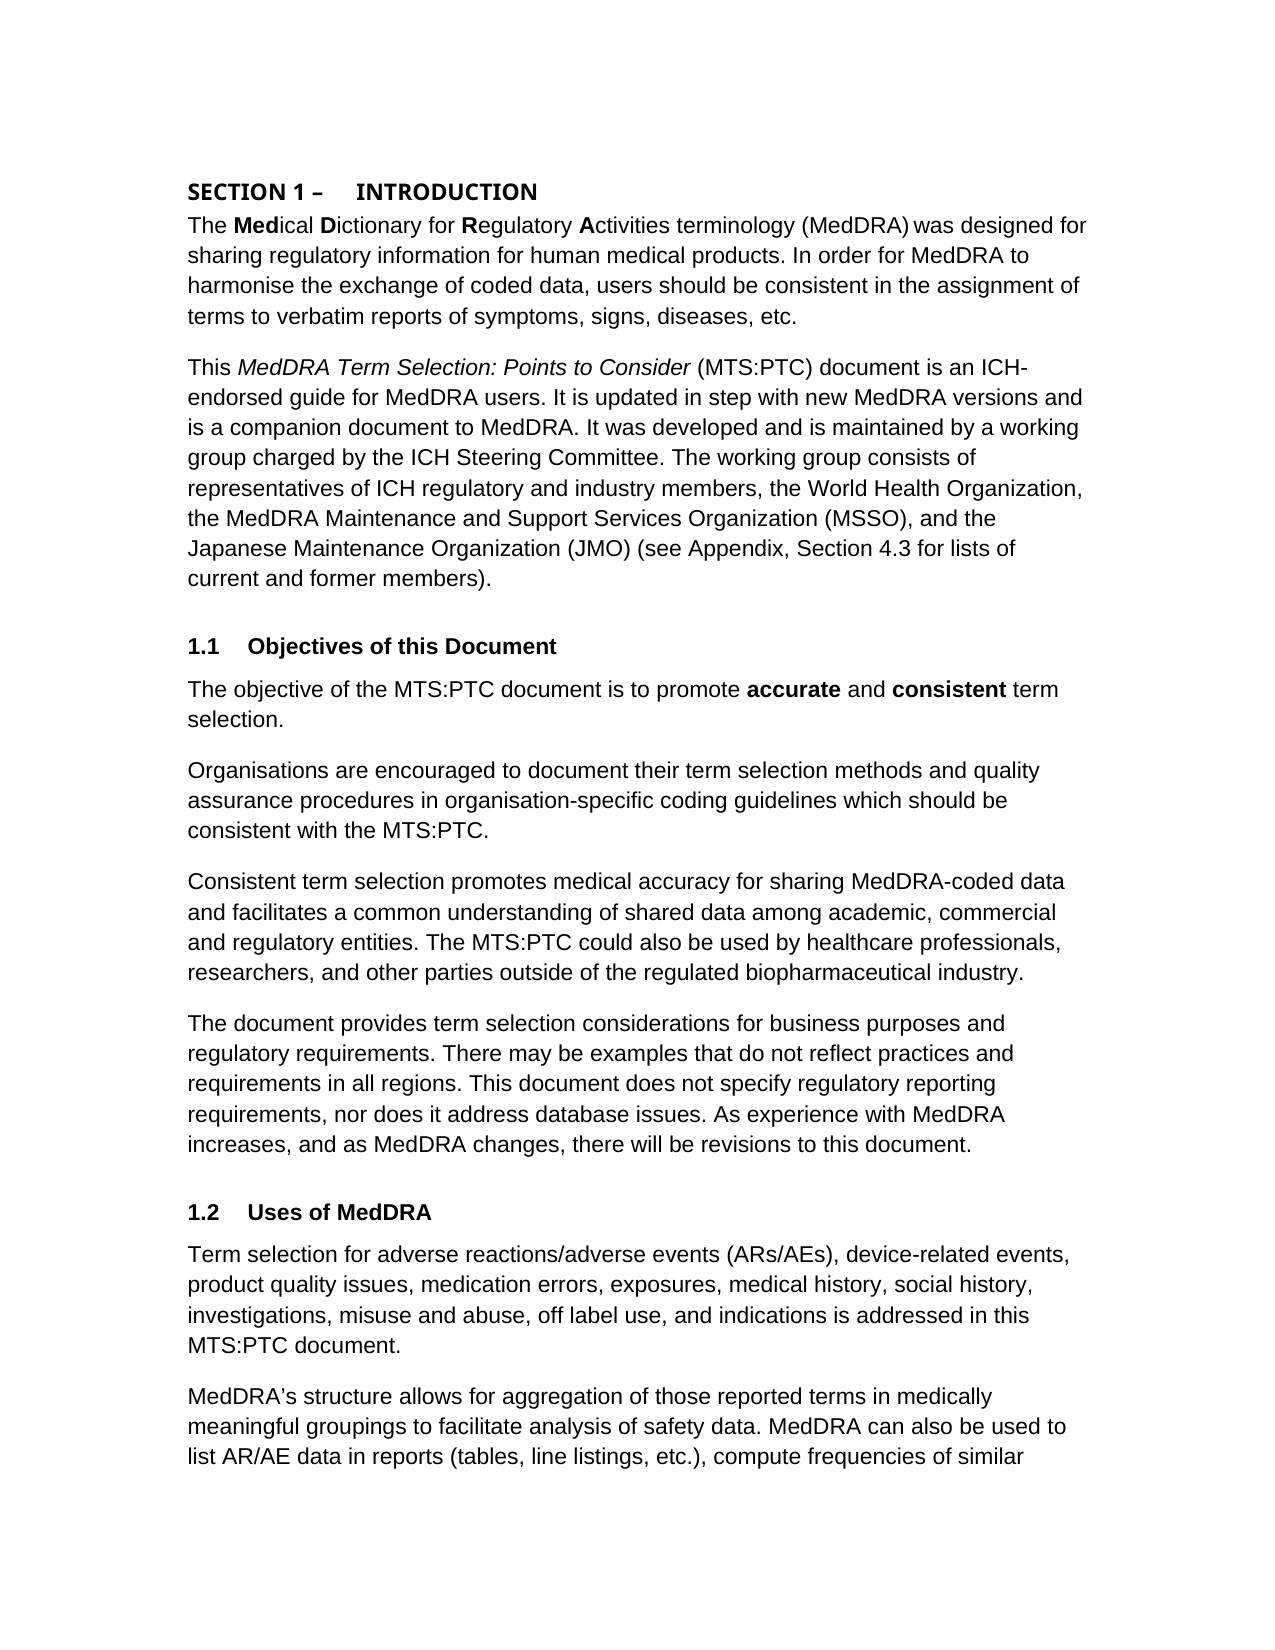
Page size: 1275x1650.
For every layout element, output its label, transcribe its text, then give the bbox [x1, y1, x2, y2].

text This MedDRA Term Selection: Points to Consider (MTS:PTC) document is an ICH-endorsed guide for MedDRA users. It is updated in step with new MedDRA versions and is a companion document to MedDRA. It was developed and is maintained by a working group charged by the ICH Steering Committee. The working group consists of representatives of ICH regulatory and industry members, the World Health Organization, the MedDRA Maintenance and Support Services Organization (MSSO), and the Japanese Maintenance Organization (JMO) (see Appendix, Section 4.3 for lists of current and former members). [187, 354, 1087, 591]
text The objective of the MTS:PTC document is to promote accurate and consistent term selection. [187, 676, 1087, 732]
text Organisations are encouraged to document their term selection methods and quality assurance procedures in organisation-specific coding guidelines which should be consistent with the MTS:PTC. [187, 757, 1087, 843]
subtitle Uses of MedDRA [187, 1198, 1087, 1225]
text The document provides term selection considerations for business purposes and regulatory requirements. There may be examples that do not reflect practices and requirements in all regions. This document does not specify regulatory reporting requirements, nor does it address database issues. As experience with MedDRA increases, and as MedDRA changes, there will be revisions to this document. [187, 1010, 1087, 1157]
subtitle Objectives of this Document [187, 633, 1087, 659]
text Consistent term selection promotes medical accuracy for sharing MedDRA-coded data and facilitates a common understanding of shared data among academic, commercial and regulatory entities. The MTS:PTC could also be used by healthcare professionals, researchers, and other parties outside of the regulated biopharmaceutical industry. [187, 868, 1087, 985]
text Term selection for adverse reactions/adverse events (ARs/AEs), device-related events, product quality issues, medication errors, exposures, medical history, social history, investigations, misuse and abuse, off label use, and indications is addressed in this MTS:PTC document. [187, 1241, 1087, 1358]
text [187, 1383, 1087, 1469]
text The Medical Dictionary for Regulatory Activities terminology (MedDRA) was designed for sharing regulatory information for human medical products. In order for MedDRA to harmonise the exchange of coded data, users should be consistent in the assignment of terms to verbatim reports of symptoms, signs, diseases, etc. [187, 212, 1087, 329]
subtitle INTRODUCTION [187, 176, 1087, 207]
